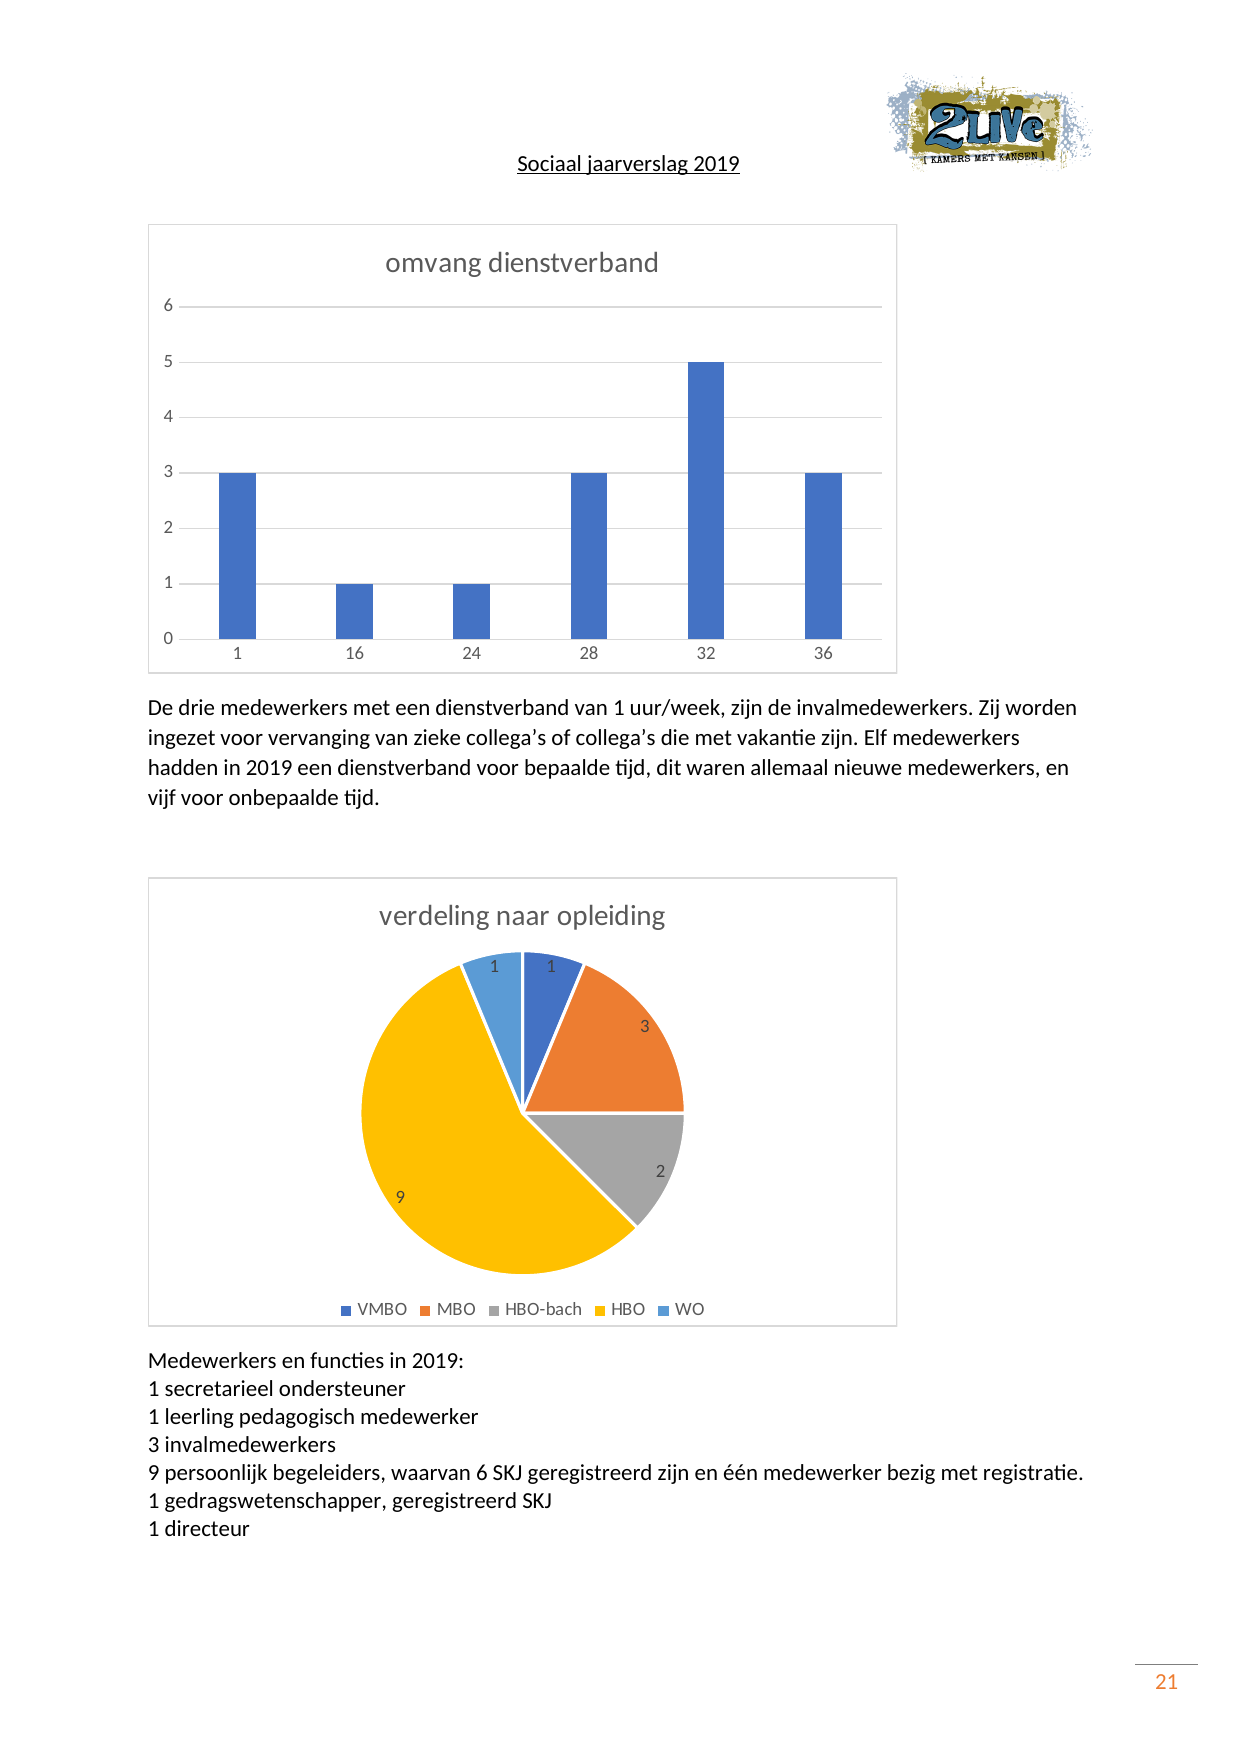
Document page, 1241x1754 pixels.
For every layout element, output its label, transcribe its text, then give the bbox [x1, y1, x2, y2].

text 3 invalmedewerkers [148, 1430, 1093, 1458]
text 1 secretarieel ondersteuner [148, 1374, 1093, 1402]
text 1 gedragswetenschapper, geregistreerd SKJ [148, 1486, 1093, 1514]
picture [886, 73, 1093, 172]
text Medewerkers en functies in 2019: [148, 1346, 1093, 1374]
text 9 persoonlijk begeleiders, waarvan 6 SKJ geregistreerd zijn en één medewerker bezig met registratie. [148, 1458, 1093, 1486]
text 1 directeur [148, 1514, 1093, 1542]
text 1 leerling pedagogisch medewerker [148, 1402, 1093, 1430]
text De drie medewerkers met een dienstverband van 1 uur/week, zijn de invalmedewerkers. Zij worden ingezet voor vervanging van zieke collega’s of collega’s die met vakantie zijn. Elf medewerkers hadden in 2019 een dienstverband voor bepaalde tijd, dit waren allemaal nieuwe medewerkers, en vijf voor onbepaalde tijd. [148, 693, 1093, 811]
